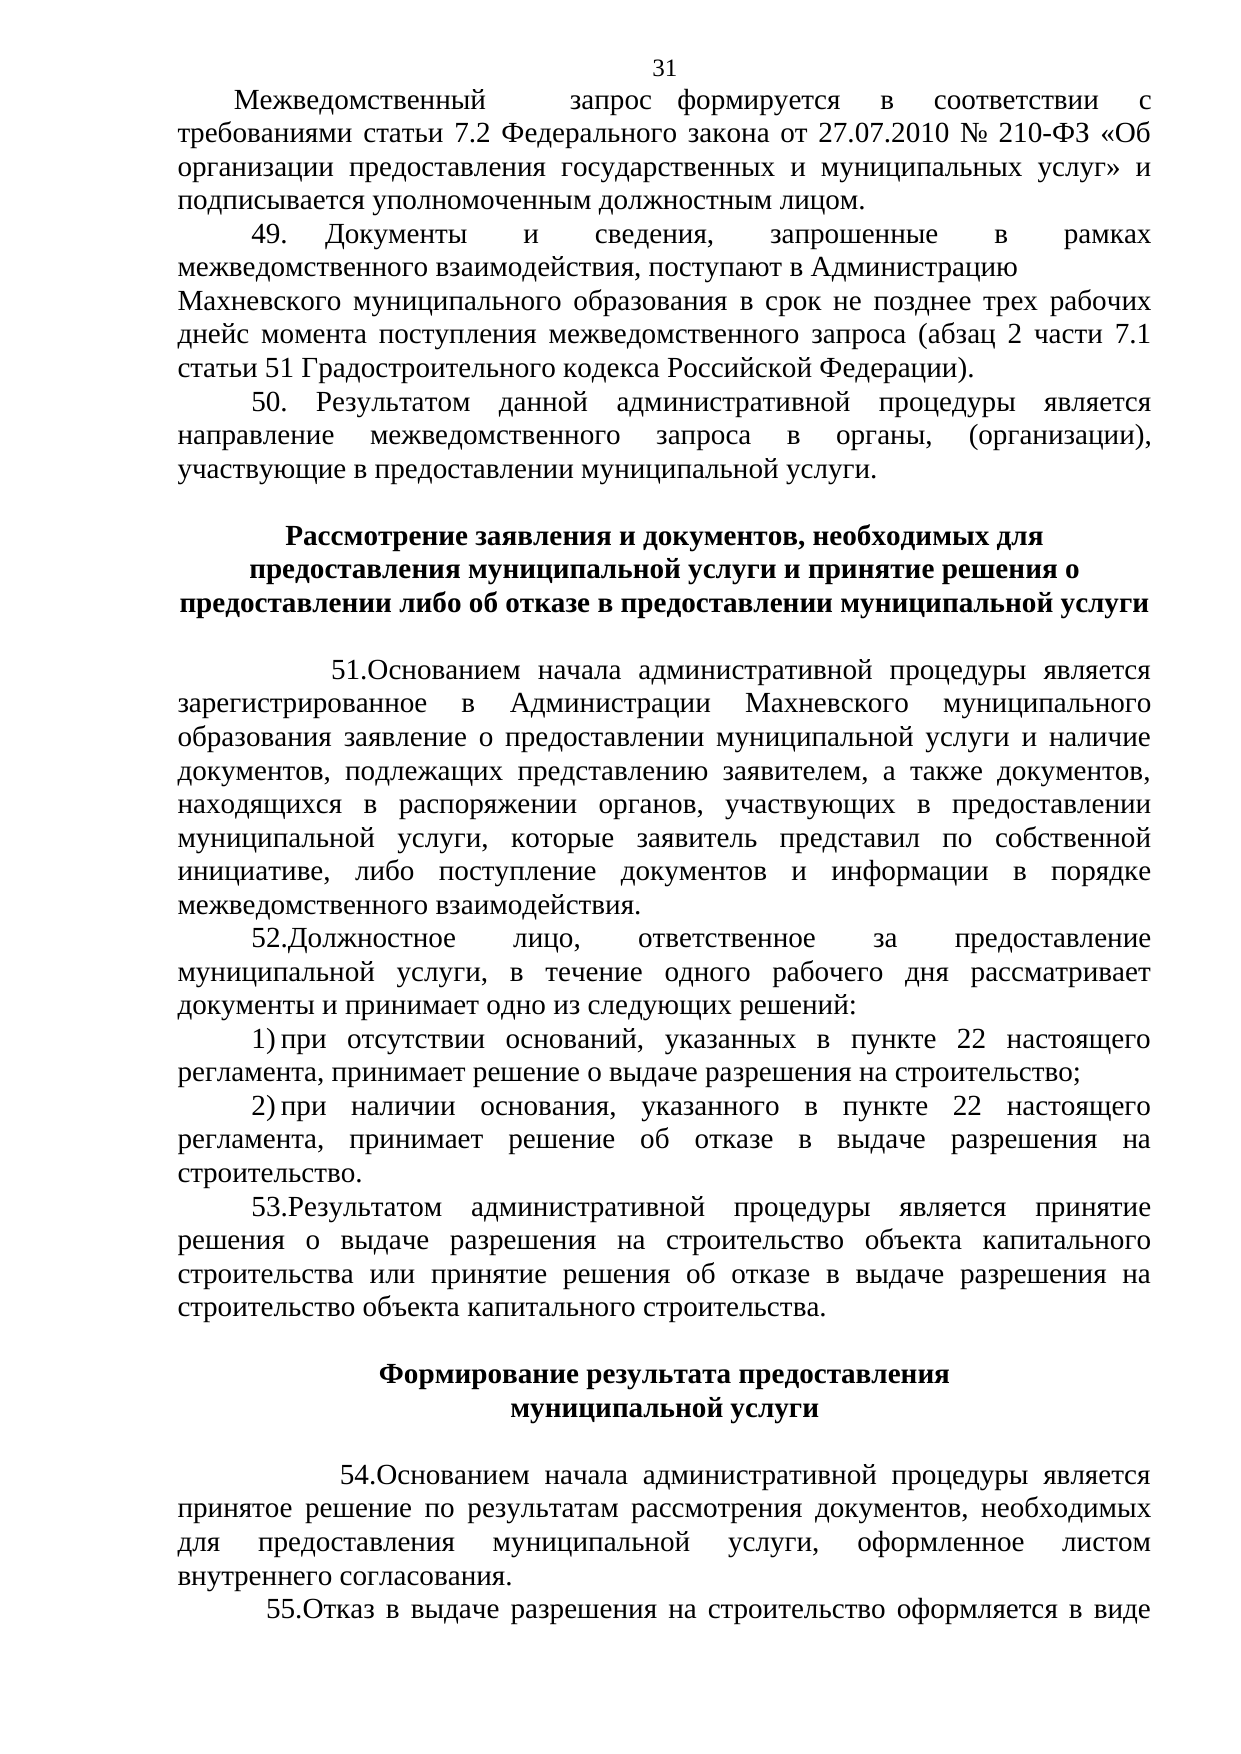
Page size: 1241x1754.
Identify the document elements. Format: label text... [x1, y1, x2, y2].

text Рассмотрение заявления и документов, необходимых для предоставления муниципальной услуги и принятие решения о предоставлении либо об отказе в предоставлении муниципальной услуги [177, 518, 1152, 618]
text 54.Основанием начала административной процедуры является принятое решение по результатам рассмотрения документов, необходимых для предоставления муниципальной услуги, оформленное листом внутреннего согласования. [177, 1457, 1152, 1591]
text Махневского муниципального образования в срок не позднее трех рабочих днейс момента поступления межведомственного запроса (абзац 2 части 7.1 статьи 51 Градостроительного кодекса Российской Федерации). [177, 283, 1152, 384]
text 49. Документы и сведения, запрошенные в рамках межведомственного взаимодействия, поступают в Администрацию [177, 216, 1152, 283]
text 51.Основанием начала административной процедуры является зарегистрированное в Администрации Махневского муниципального образования заявление о предоставлении муниципальной услуги и наличие документов, подлежащих представлению заявителем, а также документов, находящихся в распоряжении органов, участвующих в предоставлении муниципальной услуги, которые заявитель представил по собственной инициативе, либо поступление документов и информации в порядке межведомственного взаимодействия. [177, 652, 1152, 920]
text 50. Результатом данной административной процедуры является направление межведомственного запроса в органы, (организации), участвующие в предоставлении муниципальной услуги. [177, 384, 1152, 484]
text 52.Должностное лицо, ответственное за предоставление муниципальной услуги, в течение одного рабочего дня рассматривает документы и принимает одно из следующих решений: [177, 920, 1152, 1021]
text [177, 1591, 1152, 1625]
text муниципальной услуги [177, 1390, 1152, 1423]
text Формирование результата предоставления [177, 1356, 1152, 1390]
text 53.Результатом административной процедуры является принятие решения о выдаче разрешения на строительство объекта капитального строительства или принятие решения об отказе в выдаче разрешения на строительство объекта капитального строительства. [177, 1189, 1152, 1323]
list при наличии основания, указанного в пункте 22 настоящего регламента, принимает решение об отказе в выдаче разрешения на строительство. [177, 1088, 1152, 1189]
list при отсутствии оснований, указанных в пункте 22 настоящего регламента, принимает решение о выдаче разрешения на строительство; [177, 1021, 1152, 1088]
text Межведомственный запрос формируется в соответствии с требованиями статьи 7.2 Федерального закона от 27.07.2010 № 210-ФЗ «Об организации предоставления государственных и муниципальных услуг» и подписывается уполномоченным должностным лицом. [177, 82, 1152, 216]
